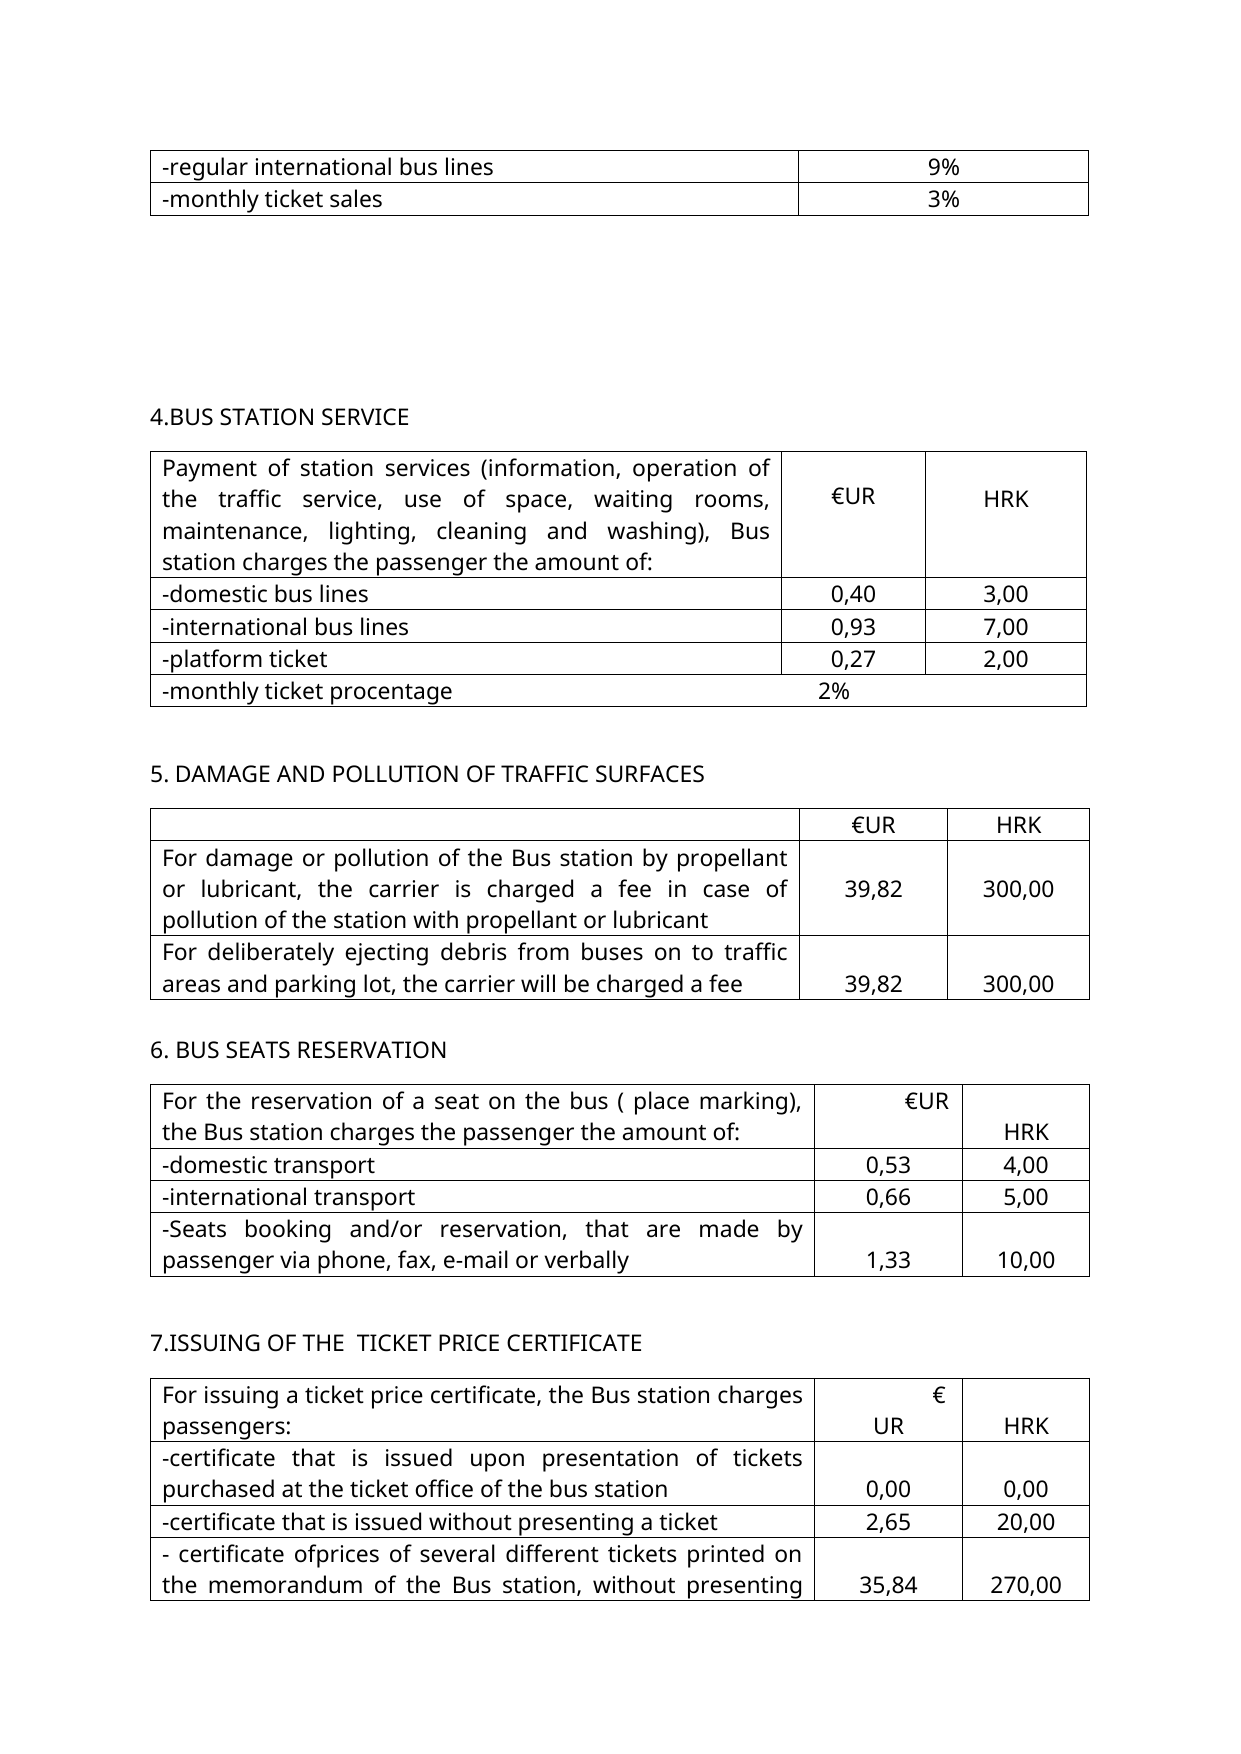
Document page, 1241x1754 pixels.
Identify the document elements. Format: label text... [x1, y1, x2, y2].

table_cell 2,00 [926, 643, 1086, 674]
table_header €UR [815, 1085, 962, 1147]
text 7.ISSUING OF THE TICKET PRICE CERTIFICATE [150, 1327, 1090, 1358]
table_cell 3,00 [926, 578, 1086, 609]
table_cell For damage or pollution of the Bus station by propellant or lubricant, the carrier is charged a fee in case of pollution of the station with propellant or lubricant [151, 841, 799, 935]
table_cell 0,00 [963, 1442, 1089, 1504]
table_header HRK [948, 809, 1089, 840]
table_cell -certificate that is issued upon presentation of tickets purchased at the ticket office of the bus station [151, 1442, 814, 1504]
table_header HRK [926, 452, 1086, 577]
table_cell 4,00 [963, 1149, 1089, 1180]
table_cell 300,00 [948, 841, 1089, 935]
table_cell 2,65 [815, 1506, 962, 1537]
table_cell 39,82 [800, 936, 947, 999]
table_cell 0,66 [815, 1181, 962, 1212]
table_cell 10,00 [963, 1213, 1089, 1276]
table_cell 300,00 [948, 936, 1089, 999]
table_cell -international bus lines [151, 610, 781, 642]
table_cell -domestic transport [151, 1149, 814, 1180]
table_header For the reservation of a seat on the bus ( place marking), the Bus station charges the passenger the amount of: [151, 1085, 814, 1147]
table_cell -regular international bus lines [151, 151, 798, 182]
table_cell -domestic bus lines [151, 578, 781, 609]
table_cell -certificate that is issued without presenting a ticket [151, 1506, 814, 1537]
table_cell 5,00 [963, 1181, 1089, 1212]
table_cell 270,00 [963, 1538, 1089, 1600]
table_cell 0,53 [815, 1149, 962, 1180]
table_cell 1,33 [815, 1213, 962, 1276]
text 5. DAMAGE AND POLLUTION OF TRAFFIC SURFACES [150, 758, 1090, 789]
table_cell 35,84 [815, 1538, 962, 1600]
table_cell 0,27 [782, 643, 925, 674]
table_cell -monthly ticket procentage 2% [151, 675, 1086, 706]
table_cell 0,93 [782, 610, 925, 642]
table_cell -monthly ticket sales [151, 183, 798, 214]
table_cell 0,40 [782, 578, 925, 609]
table_cell -international transport [151, 1181, 814, 1212]
table_cell 39,82 [800, 841, 947, 935]
table_cell 3% [799, 183, 1088, 214]
text 4.BUS STATION SERVICE [150, 401, 1090, 432]
table_cell -Seats booking and/or reservation, that are made by passenger via phone, fax, e-mail or verbally [151, 1213, 814, 1276]
table_header HRK [963, 1379, 1089, 1441]
table_header €UR [800, 809, 947, 840]
table_header Payment of station services (information, operation of the traffic service, use of space, waiting rooms, maintenance, lighting, cleaning and washing), Bus station charges the passenger the amount of: [151, 452, 781, 577]
table_cell For deliberately ejecting debris from buses on to traffic areas and parking lot, the carrier will be charged a fee [151, 936, 799, 999]
table_cell 9% [799, 151, 1088, 182]
table_cell 7,00 [926, 610, 1086, 642]
table_header [151, 809, 799, 840]
table_header €UR [782, 452, 925, 577]
table_header HRK [963, 1085, 1089, 1147]
table_cell -platform ticket [151, 643, 781, 674]
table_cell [151, 1538, 814, 1600]
table_cell 0,00 [815, 1442, 962, 1504]
table_cell 20,00 [963, 1506, 1089, 1537]
text 6. BUS SEATS RESERVATION [150, 1033, 1090, 1065]
table_header For issuing a ticket price certificate, the Bus station charges passengers: [151, 1379, 814, 1441]
table_header €UR [815, 1379, 962, 1441]
